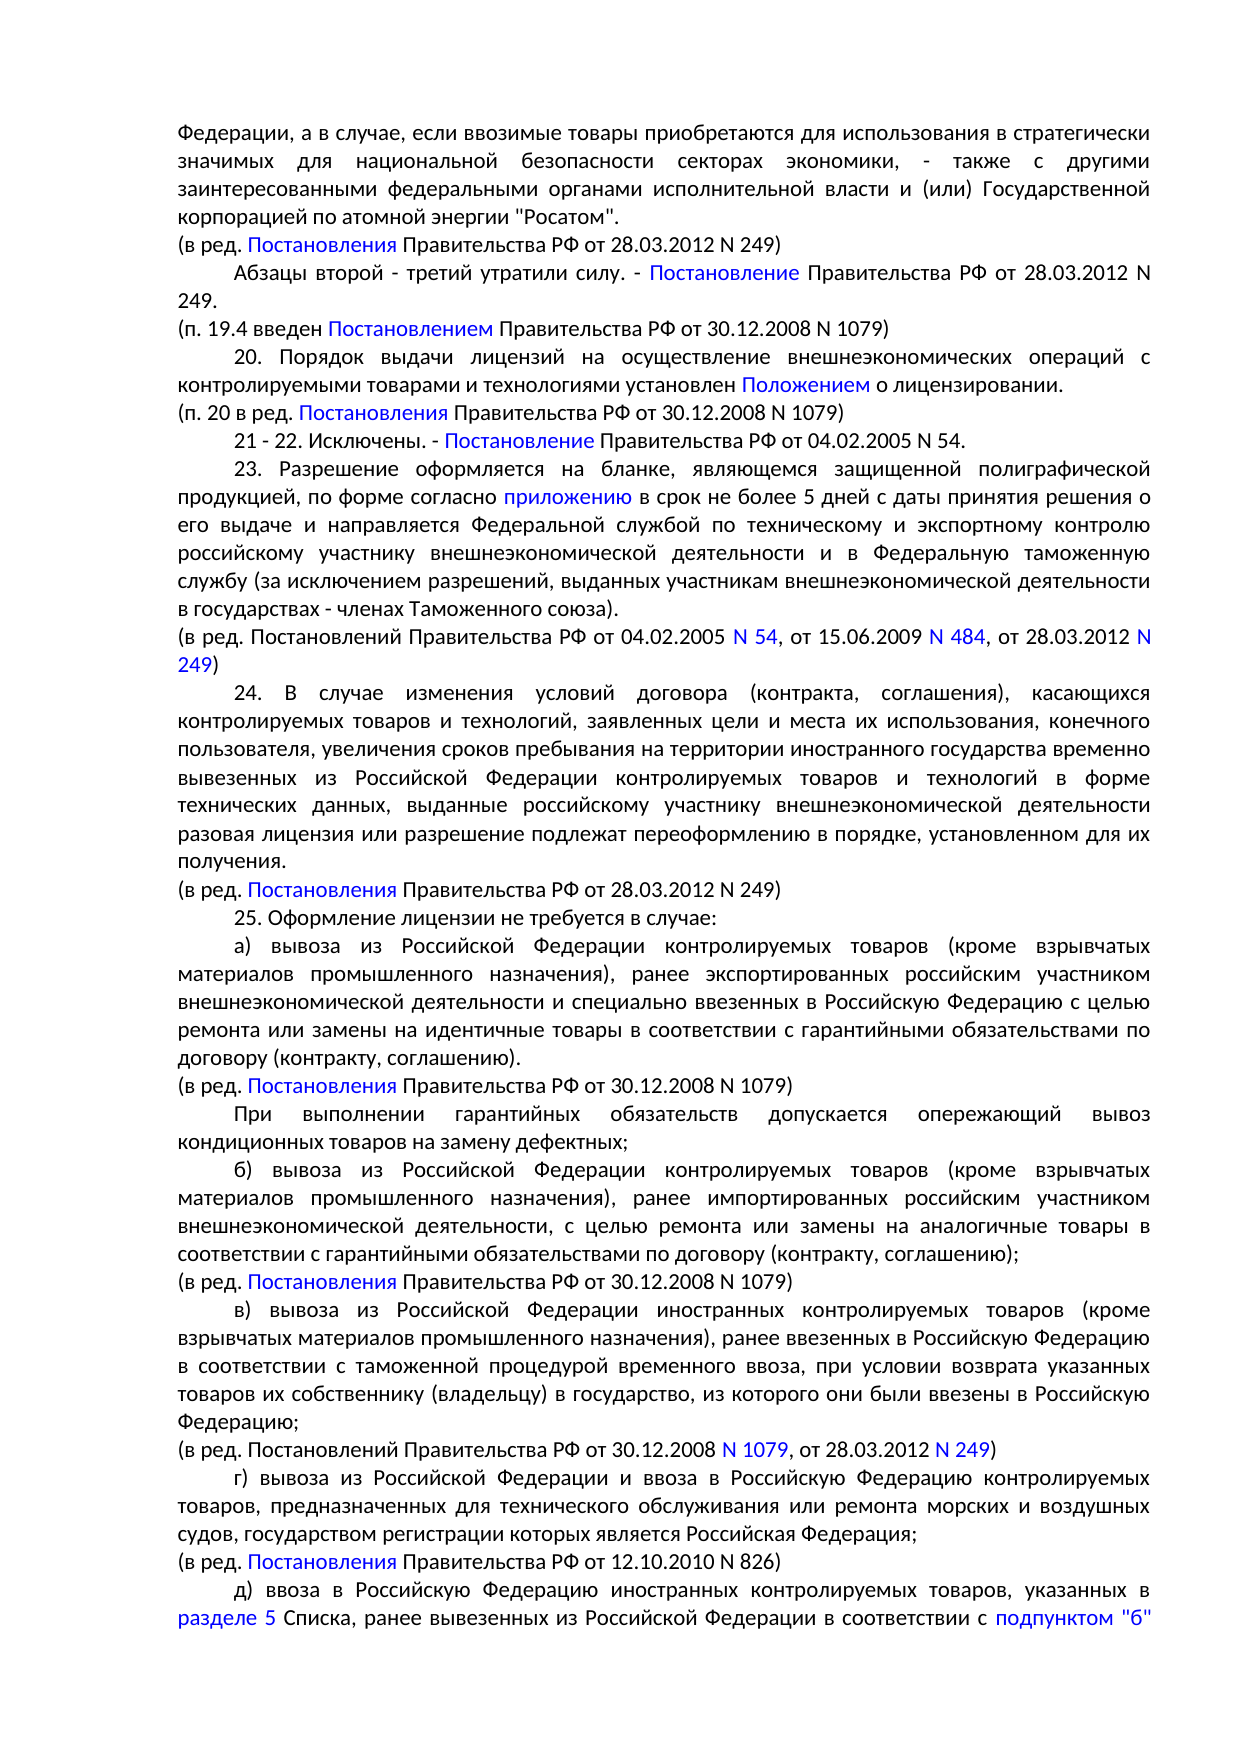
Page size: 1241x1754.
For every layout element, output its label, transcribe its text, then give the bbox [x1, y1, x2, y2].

text (в ред. Постановления Правительства РФ от 30.12.2008 N 1079) [177, 1267, 1152, 1295]
text б) вывоза из Российской Федерации контролируемых товаров (кроме взрывчатых материалов промышленного назначения), ранее импортированных российским участником внешнеэкономической деятельности, с целью ремонта или замены на аналогичные товары в соответствии с гарантийными обязательствами по договору (контракту, соглашению); [177, 1155, 1152, 1267]
text (п. 20 в ред. Постановления Правительства РФ от 30.12.2008 N 1079) [177, 398, 1152, 426]
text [177, 118, 1152, 230]
text Абзацы второй - третий утратили силу. - Постановление Правительства РФ от 28.03.2012 N 249. [177, 258, 1152, 314]
text 20. Порядок выдачи лицензий на осуществление внешнеэкономических операций с контролируемыми товарами и технологиями установлен Положением о лицензировании. [177, 342, 1152, 398]
text (в ред. Постановления Правительства РФ от 30.12.2008 N 1079) [177, 1071, 1152, 1099]
text (в ред. Постановлений Правительства РФ от 30.12.2008 N 1079, от 28.03.2012 N 249) [177, 1435, 1152, 1463]
text 21 - 22. Исключены. - Постановление Правительства РФ от 04.02.2005 N 54. [177, 426, 1152, 454]
text а) вывоза из Российской Федерации контролируемых товаров (кроме взрывчатых материалов промышленного назначения), ранее экспортированных российским участником внешнеэкономической деятельности и специально ввезенных в Российскую Федерацию с целью ремонта или замены на идентичные товары в соответствии с гарантийными обязательствами по договору (контракту, соглашению). [177, 931, 1152, 1071]
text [177, 1575, 1152, 1631]
text 25. Оформление лицензии не требуется в случае: [177, 903, 1152, 931]
text (в ред. Постановления Правительства РФ от 28.03.2012 N 249) [177, 875, 1152, 903]
text 24. В случае изменения условий договора (контракта, соглашения), касающихся контролируемых товаров и технологий, заявленных цели и места их использования, конечного пользователя, увеличения сроков пребывания на территории иностранного государства временно вывезенных из Российской Федерации контролируемых товаров и технологий в форме технических данных, выданные российскому участнику внешнеэкономической деятельности разовая лицензия или разрешение подлежат переоформлению в порядке, установленном для их получения. [177, 678, 1152, 875]
text 23. Разрешение оформляется на бланке, являющемся защищенной полиграфической продукцией, по форме согласно приложению в срок не более 5 дней с даты принятия решения о его выдаче и направляется Федеральной службой по техническому и экспортному контролю российскому участнику внешнеэкономической деятельности и в Федеральную таможенную службу (за исключением разрешений, выданных участникам внешнеэкономической деятельности в государствах - членах Таможенного союза). [177, 454, 1152, 622]
text г) вывоза из Российской Федерации и ввоза в Российскую Федерацию контролируемых товаров, предназначенных для технического обслуживания или ремонта морских и воздушных судов, государством регистрации которых является Российская Федерация; [177, 1463, 1152, 1547]
text в) вывоза из Российской Федерации иностранных контролируемых товаров (кроме взрывчатых материалов промышленного назначения), ранее ввезенных в Российскую Федерацию в соответствии с таможенной процедурой временного ввоза, при условии возврата указанных товаров их собственнику (владельцу) в государство, из которого они были ввезены в Российскую Федерацию; [177, 1295, 1152, 1435]
text (в ред. Постановлений Правительства РФ от 04.02.2005 N 54, от 15.06.2009 N 484, от 28.03.2012 N 249) [177, 622, 1152, 678]
text (в ред. Постановления Правительства РФ от 28.03.2012 N 249) [177, 230, 1152, 258]
text При выполнении гарантийных обязательств допускается опережающий вывоз кондиционных товаров на замену дефектных; [177, 1099, 1152, 1155]
text (в ред. Постановления Правительства РФ от 12.10.2010 N 826) [177, 1547, 1152, 1575]
text (п. 19.4 введен Постановлением Правительства РФ от 30.12.2008 N 1079) [177, 314, 1152, 342]
